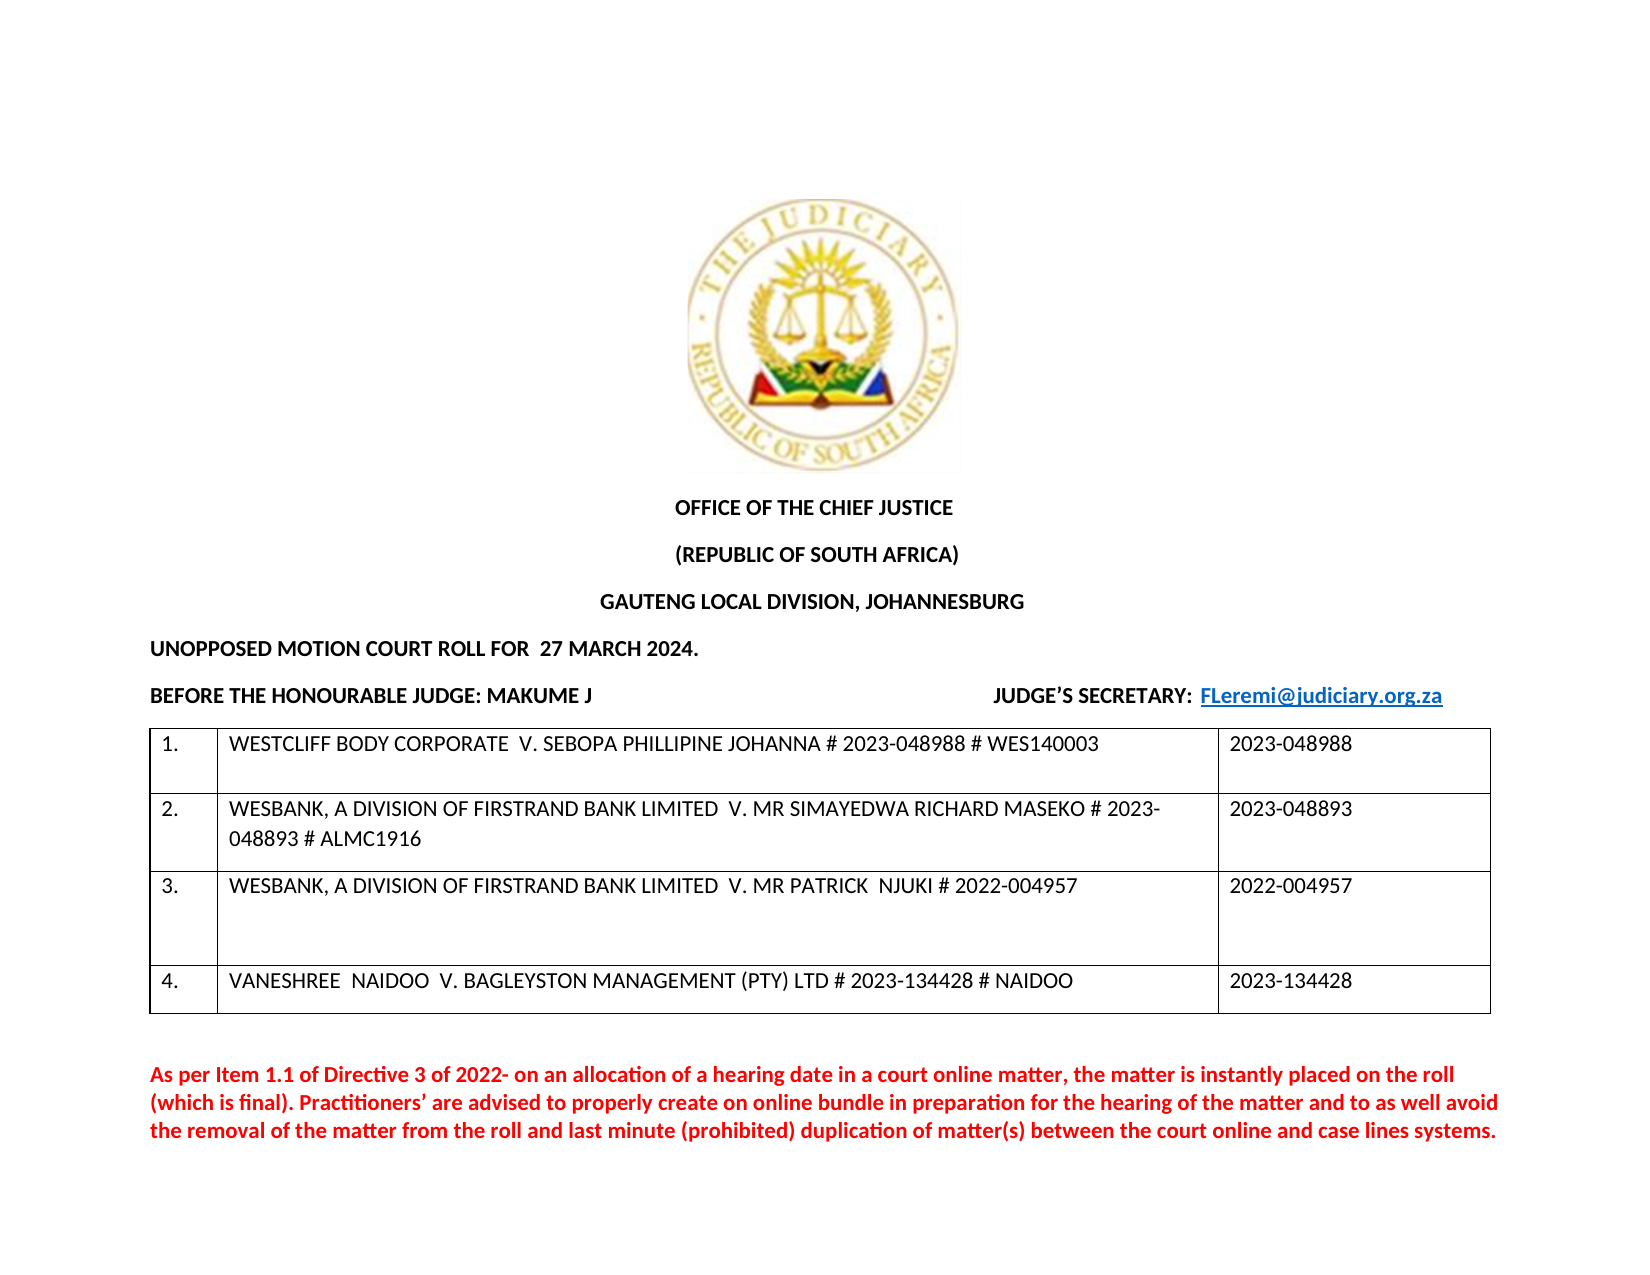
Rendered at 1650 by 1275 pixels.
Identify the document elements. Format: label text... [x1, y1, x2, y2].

text BEFORE THE HONOURABLE JUDGE: MAKUME J JUDGE’S SECRETARY: FLeremi@judiciary.org.za [150, 681, 1500, 709]
text GAUTENG LOCAL DIVISION, JOHANNESBURG [150, 587, 1500, 615]
text UNOPPOSED MOTION COURT ROLL FOR 27 MARCH 2024. [150, 634, 1500, 662]
table_cell 2023-134428 [1219, 966, 1490, 1013]
table_cell 2. [151, 794, 217, 871]
table_cell WESBANK, A DIVISION OF FIRSTRAND BANK LIMITED V. MR PATRICK NJUKI # 2022-004957 [218, 872, 1218, 965]
table_cell 2023-048893 [1219, 794, 1490, 871]
table_header 2023-048988 [1219, 729, 1490, 793]
table_header WESTCLIFF BODY CORPORATE V. SEBOPA PHILLIPINE JOHANNA # 2023-048988 # WES140003 [218, 729, 1218, 793]
table_header 1. [151, 729, 217, 793]
table_cell 4. [151, 966, 217, 1013]
table_cell 2022-004957 [1219, 872, 1490, 965]
table_cell WESBANK, A DIVISION OF FIRSTRAND BANK LIMITED V. MR SIMAYEDWA RICHARD MASEKO # 2023-048893 # ALMC1916 [218, 794, 1218, 871]
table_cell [218, 966, 1218, 1013]
picture [687, 199, 963, 475]
text (REPUBLIC OF SOUTH AFRICA) [286, 541, 1500, 568]
text OFFICE OF THE CHIEF JUSTICE [150, 493, 1500, 521]
table_cell 3. [151, 872, 217, 965]
